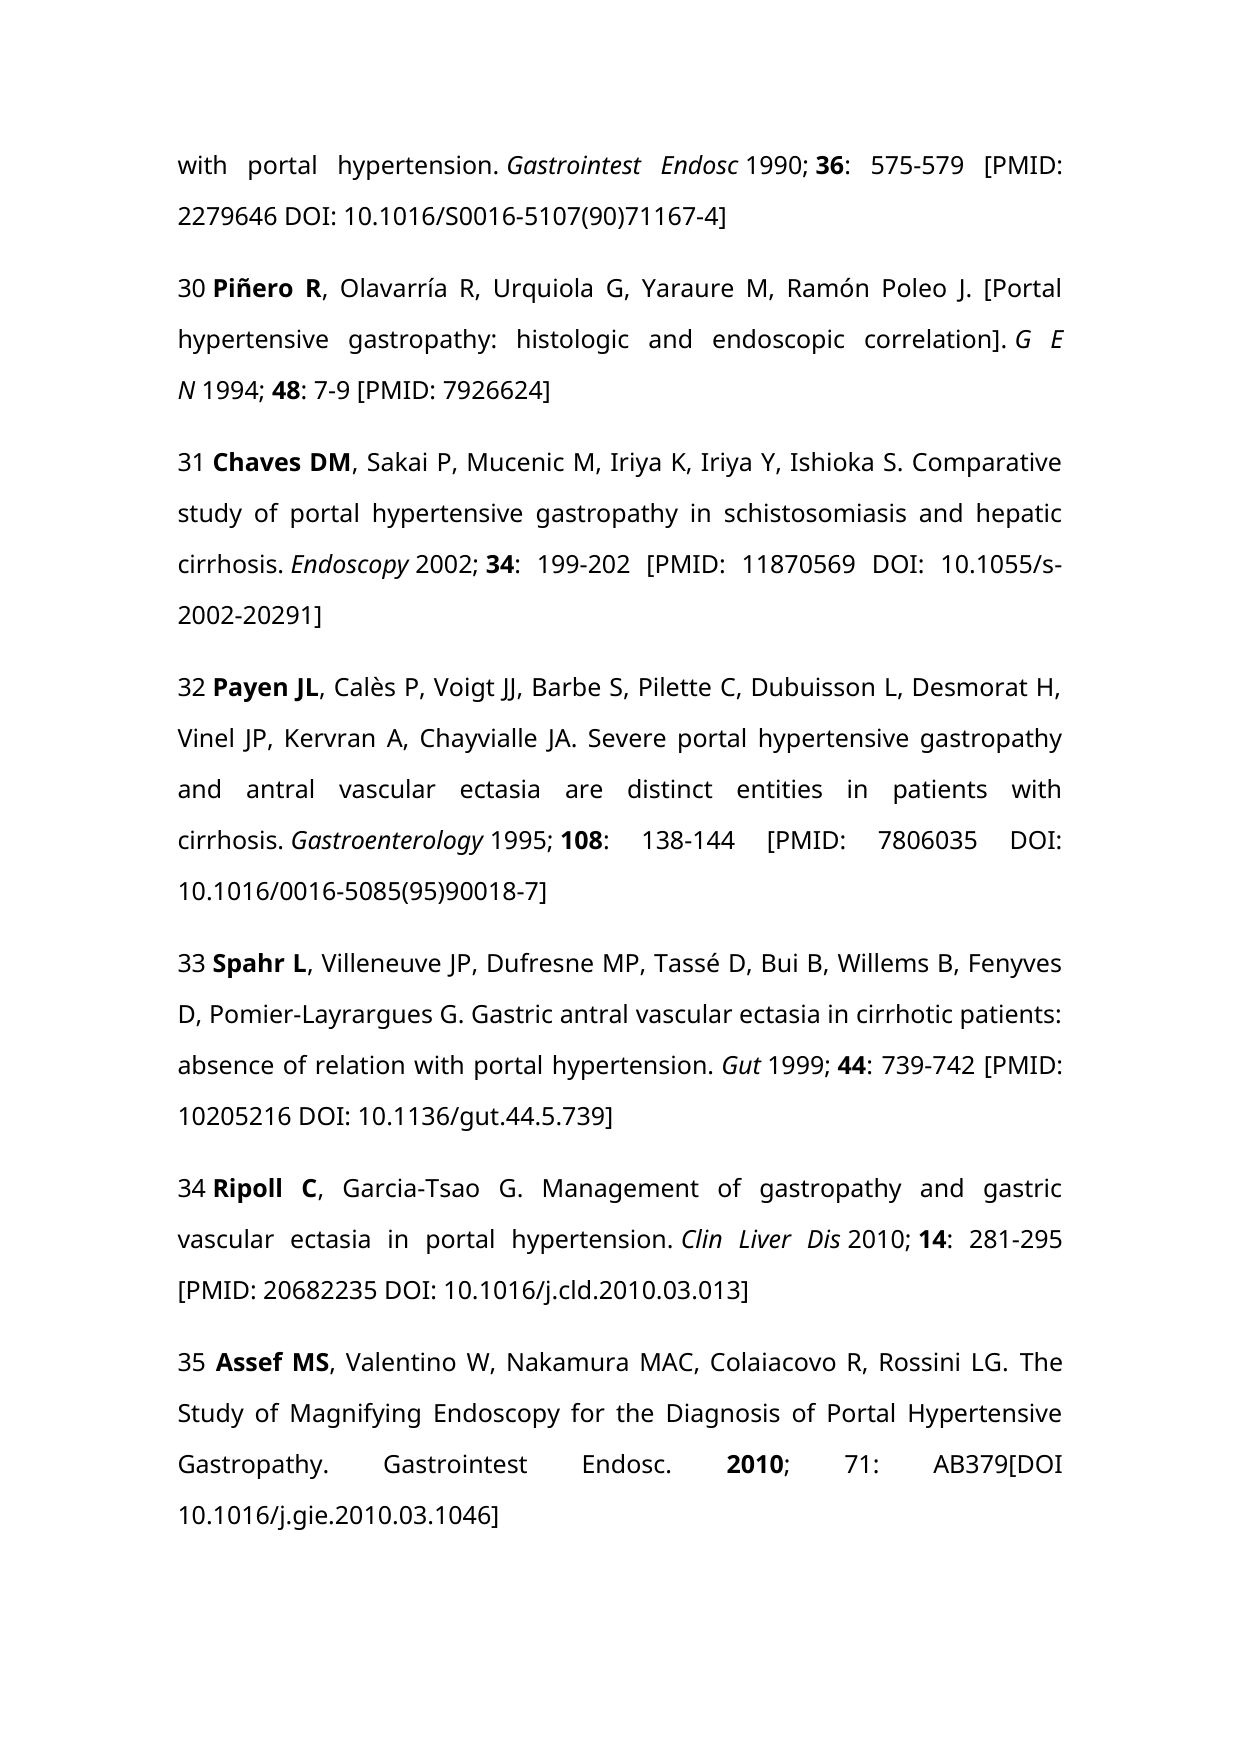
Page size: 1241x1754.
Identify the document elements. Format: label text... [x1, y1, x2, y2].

text 30 Piñero R, Olavarría R, Urquiola G, Yaraure M, Ramón Poleo J. [Portal hypertensive gastropathy: histologic and endoscopic correlation]. G E N 1994; 48: 7-9 [PMID: 7926624] [177, 271, 1063, 407]
text 31 Chaves DM, Sakai P, Mucenic M, Iriya K, Iriya Y, Ishioka S. Comparative study of portal hypertensive gastropathy in schistosomiasis and hepatic cirrhosis. Endoscopy 2002; 34: 199-202 [PMID: 11870569 DOI: 10.1055/s-2002-20291] [177, 444, 1063, 632]
text 34 Ripoll C, Garcia-Tsao G. Management of gastropathy and gastric vascular ectasia in portal hypertension. Clin Liver Dis 2010; 14: 281-295 [PMID: 20682235 DOI: 10.1016/j.cld.2010.03.013] [177, 1171, 1063, 1307]
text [177, 148, 1063, 233]
text 35 Assef MS, Valentino W, Nakamura MAC, Colaiacovo R, Rossini LG. The Study of Magnifying Endoscopy for the Diagnosis of Portal Hypertensive Gastropathy. Gastrointest Endosc. 2010; 71: AB379[DOI 10.1016/j.gie.2010.03.1046] [177, 1344, 1063, 1532]
text 33 Spahr L, Villeneuve JP, Dufresne MP, Tassé D, Bui B, Willems B, Fenyves D, Pomier-Layrargues G. Gastric antral vascular ectasia in cirrhotic patients: absence of relation with portal hypertension. Gut 1999; 44: 739-742 [PMID: 10205216 DOI: 10.1136/gut.44.5.739] [177, 946, 1063, 1133]
text 32 Payen JL, Calès P, Voigt JJ, Barbe S, Pilette C, Dubuisson L, Desmorat H, Vinel JP, Kervran A, Chayvialle JA. Severe portal hypertensive gastropathy and antral vascular ectasia are distinct entities in patients with cirrhosis. Gastroenterology 1995; 108: 138-144 [PMID: 7806035 DOI: 10.1016/0016-5085(95)90018-7] [177, 669, 1063, 908]
